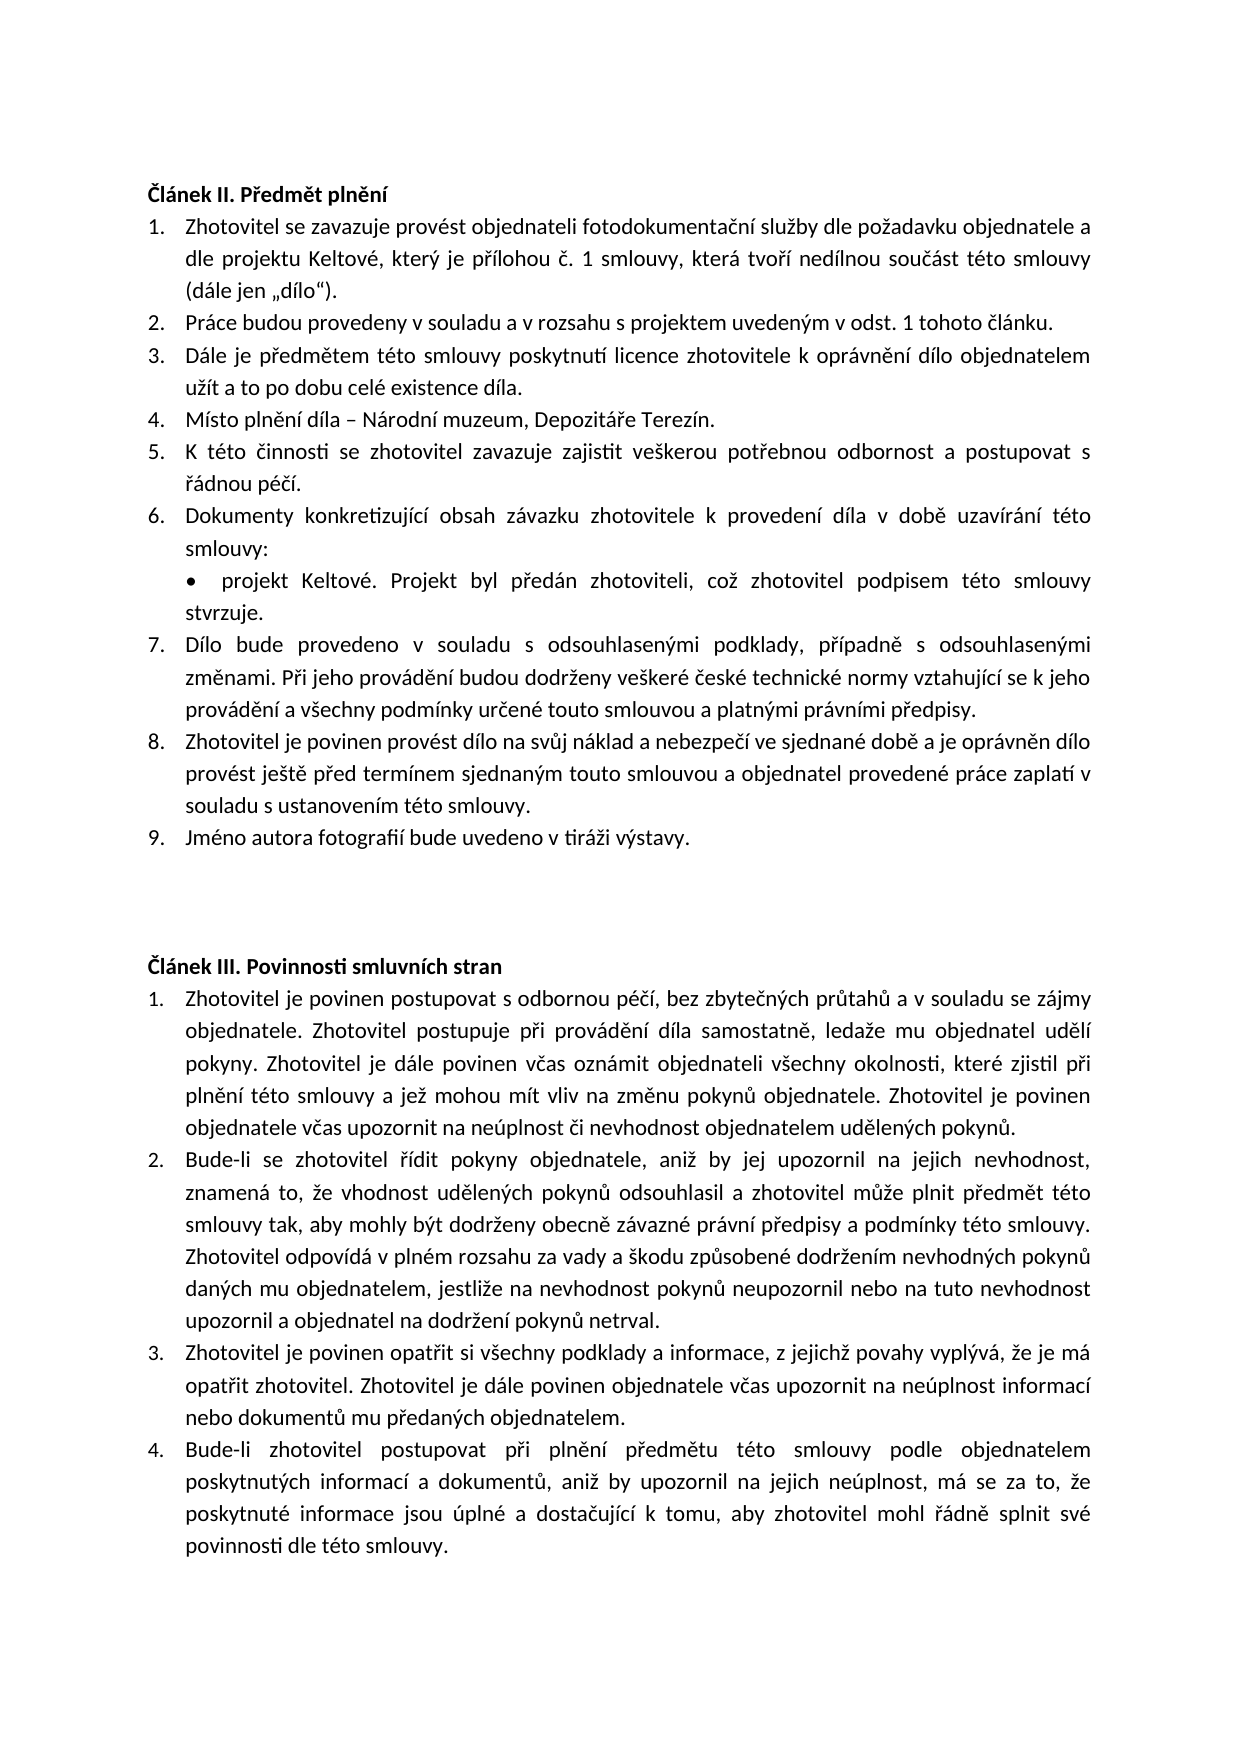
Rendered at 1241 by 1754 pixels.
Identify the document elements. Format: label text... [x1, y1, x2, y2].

list Práce budou provedeny v souladu a v rozsahu s projektem uvedeným v odst. 1 tohoto článku. [148, 308, 1093, 337]
list Zhotovitel se zavazuje provést objednateli fotodokumentační služby dle požadavku objednatele a dle projektu Keltové, který je přílohou č. 1 smlouvy, která tvoří nedílnou součást této smlouvy (dále jen „dílo“). [148, 212, 1093, 304]
list Zhotovitel je povinen postupovat s odbornou péčí, bez zbytečných průtahů a v souladu se zájmy objednatele. Zhotovitel postupuje při provádění díla samostatně, ledaže mu objednatel udělí pokyny. Zhotovitel je dále povinen včas oznámit objednateli všechny okolnosti, které zjistil při plnění této smlouvy a jež mohou mít vliv na změnu pokynů objednatele. Zhotovitel je povinen objednatele včas upozornit na neúplnost či nevhodnost objednatelem udělených pokynů. [148, 984, 1093, 1141]
list K této činnosti se zhotovitel zavazuje zajistit veškerou potřebnou odbornost a postupovat s řádnou péčí. [148, 437, 1093, 497]
list Dále je předmětem této smlouvy poskytnutí licence zhotovitele k oprávnění dílo objednatelem užít a to po dobu celé existence díla. [148, 341, 1093, 401]
list Místo plnění díla – Národní muzeum, Depozitáře Terezín. [148, 405, 1093, 433]
list Jméno autora fotografií bude uvedeno v tiráži výstavy. [148, 823, 1093, 852]
list Dílo bude provedeno v souladu s odsouhlasenými podklady, případně s odsouhlasenými změnami. Při jeho provádění budou dodrženy veškeré české technické normy vztahující se k jeho provádění a všechny podmínky určené touto smlouvou a platnými právními předpisy. [148, 630, 1093, 723]
text • projekt Keltové. Projekt byl předán zhotoviteli, což zhotovitel podpisem této smlouvy stvrzuje. [185, 566, 1093, 626]
list Zhotovitel je povinen opatřit si všechny podklady a informace, z jejichž povahy vyplývá, že je má opatřit zhotovitel. Zhotovitel je dále povinen objednatele včas upozornit na neúplnost informací nebo dokumentů mu předaných objednatelem. [148, 1338, 1093, 1431]
list Zhotovitel je povinen provést dílo na svůj náklad a nebezpečí ve sjednané době a je oprávněn dílo provést ještě před termínem sjednaným touto smlouvou a objednatel provedené práce zaplatí v souladu s ustanovením této smlouvy. [148, 727, 1093, 819]
list Dokumenty konkretizující obsah závazku zhotovitele k provedení díla v době uzavírání této smlouvy: [148, 502, 1093, 562]
text Článek III. Povinnosti smluvních stran [148, 952, 1093, 980]
text Článek II. Předmět plnění [148, 180, 1093, 208]
list Bude-li zhotovitel postupovat při plnění předmětu této smlouvy podle objednatelem poskytnutých informací a dokumentů, aniž by upozornil na jejich neúplnost, má se za to, že poskytnuté informace jsou úplné a dostačující k tomu, aby zhotovitel mohl řádně splnit své povinnosti dle této smlouvy. [148, 1435, 1093, 1560]
list Bude-li se zhotovitel řídit pokyny objednatele, aniž by jej upozornil na jejich nevhodnost, znamená to, že vhodnost udělených pokynů odsouhlasil a zhotovitel může plnit předmět této smlouvy tak, aby mohly být dodrženy obecně závazné právní předpisy a podmínky této smlouvy. Zhotovitel odpovídá v plném rozsahu za vady a škodu způsobené dodržením nevhodných pokynů daných mu objednatelem, jestliže na nevhodnost pokynů neupozornil nebo na tuto nevhodnost upozornil a objednatel na dodržení pokynů netrval. [148, 1145, 1093, 1334]
